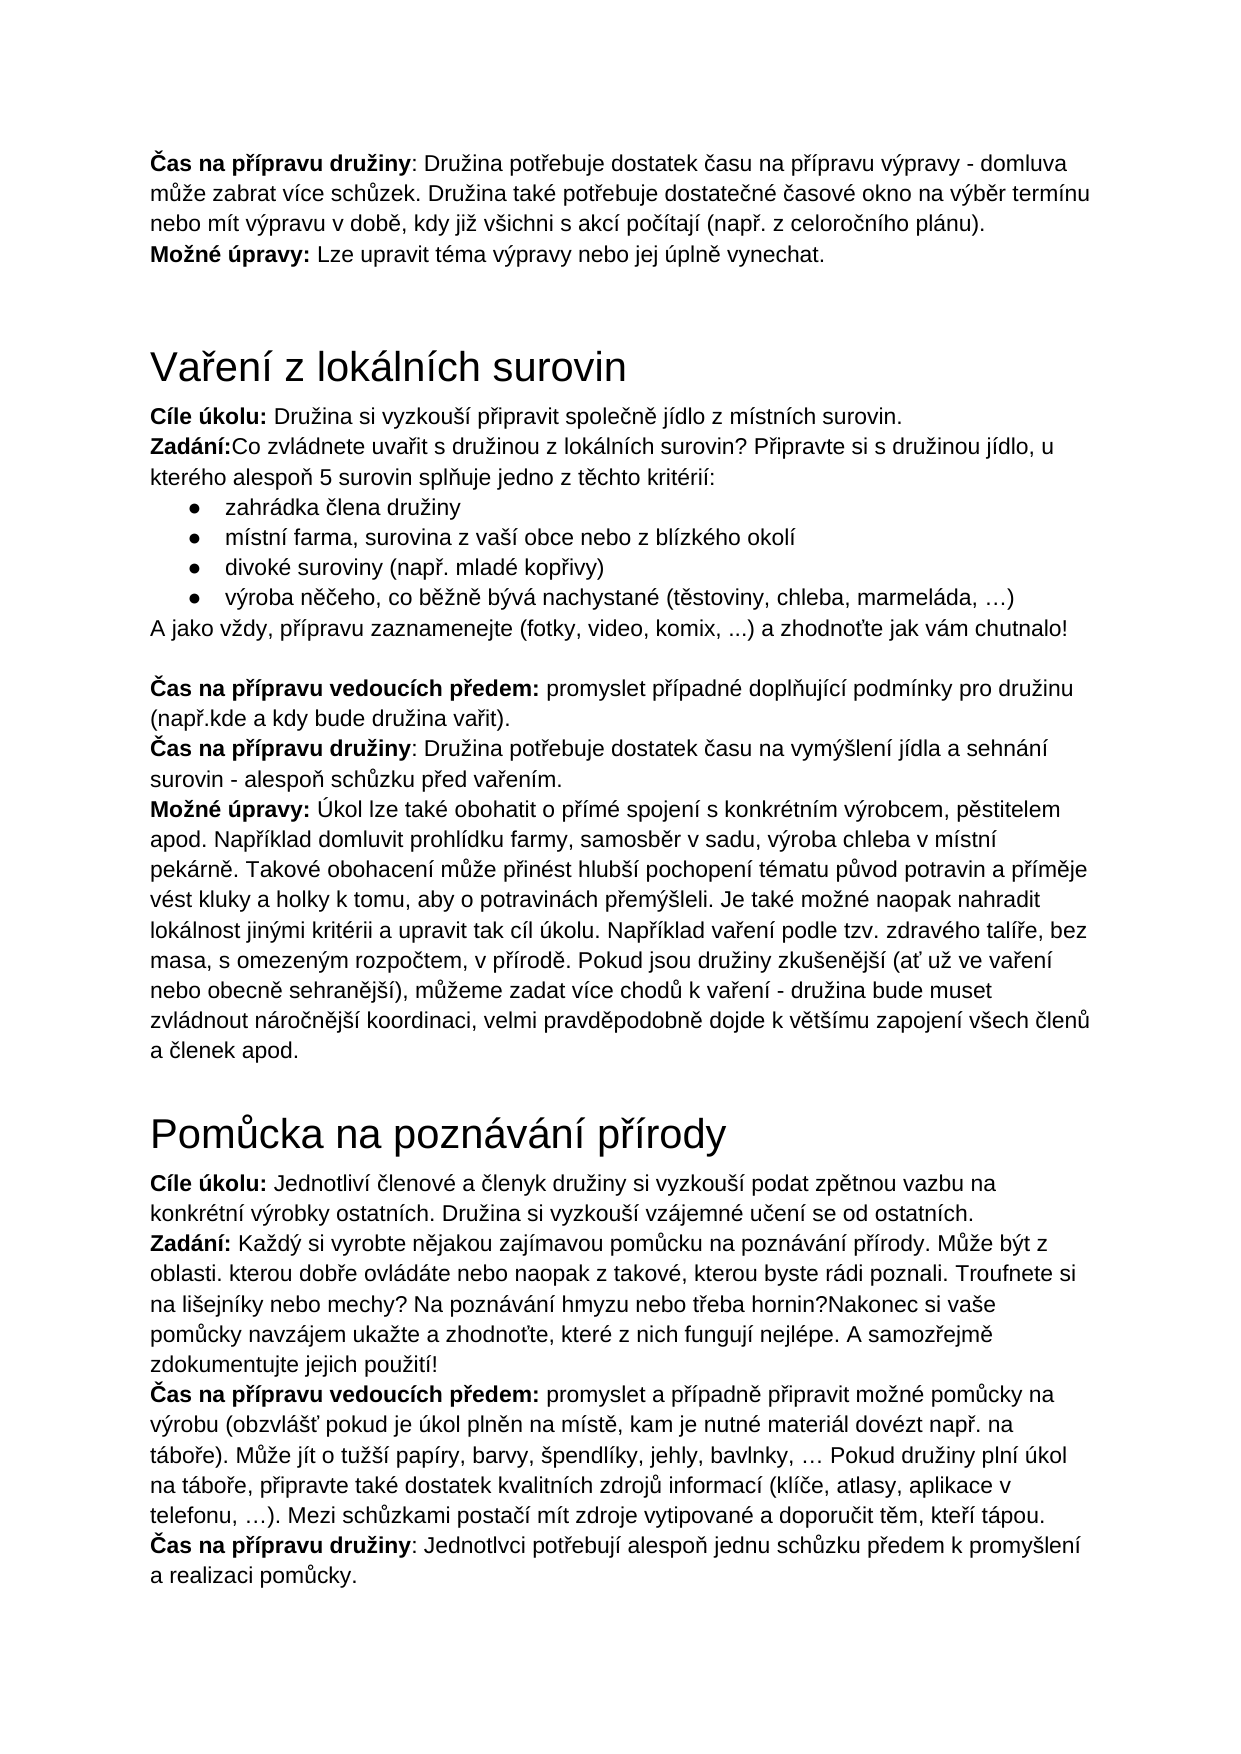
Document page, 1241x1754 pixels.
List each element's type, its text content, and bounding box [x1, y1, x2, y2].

text Čas na přípravu družiny: Družina potřebuje dostatek času na přípravu výpravy - domluva může zabrat více schůzek. Družina také potřebuje dostatečné časové okno na výběr termínu nebo mít výpravu v době, kdy již všichni s akcí počítají (např. z celoročního plánu). [150, 150, 1090, 237]
text Zadání: Každý si vyrobte nějakou zajímavou pomůcku na poznávání přírody. Může být z oblasti. kterou dobře ovládáte nebo naopak z takové, kterou byste rádi poznali. Troufnete si na lišejníky nebo mechy? Na poznávání hmyzu nebo třeba hornin?Nakonec si vaše pomůcky navzájem ukažte a zhodnoťte, které z nich fungují nejlépe. A samozřejmě zdokumentujte jejich použití! [150, 1230, 1090, 1377]
subtitle Pomůcka na poznávání přírody [150, 1109, 1090, 1157]
text Možné úpravy: Lze upravit téma výpravy nebo jej úplně vynechat. [150, 241, 1090, 267]
list místní farma, surovina z vaší obce nebo z blízkého okolí [187, 524, 1090, 550]
list divoké suroviny (např. mladé kopřivy) [187, 554, 1090, 581]
text Čas na přípravu družiny: Družina potřebuje dostatek času na vymýšlení jídla a sehnání surovin - alespoň schůzku před vařením. [150, 735, 1090, 792]
text Čas na přípravu vedoucích předem: promyslet případné doplňující podmínky pro družinu (např.kde a kdy bude družina vařit). [150, 675, 1090, 732]
text Cíle úkolu: Jednotliví členové a členyk družiny si vyzkouší podat zpětnou vazbu na konkrétní výrobky ostatních. Družina si vyzkouší vzájemné učení se od ostatních. [150, 1170, 1090, 1226]
subtitle Vaření z lokálních surovin [150, 343, 1090, 391]
text Zadání:Co zvládnete uvařit s družinou z lokálních surovin? Připravte si s družinou jídlo, u kterého alespoň 5 surovin splňuje jedno z těchto kritérií: [150, 433, 1090, 490]
text Možné úpravy: Úkol lze také obohatit o přímé spojení s konkrétním výrobcem, pěstitelem apod. Například domluvit prohlídku farmy, samosběr v sadu, výroba chleba v místní pekárně. Takové obohacení může přinést hlubší pochopení tématu původ potravin a příměje vést kluky a holky k tomu, aby o potravinách přemýšleli. Je také možné naopak nahradit lokálnost jinými kritérii a upravit tak cíl úkolu. Například vaření podle tzv. zdravého talíře, bez masa, s omezeným rozpočtem, v přírodě. Pokud jsou družiny zkušenější (ať už ve vaření nebo obecně sehranější), můžeme zadat více chodů k vaření - družina bude muset zvládnout náročnější koordinaci, velmi pravděpodobně dojde k většímu zapojení všech členů a členek apod. [150, 796, 1090, 1064]
text Čas na přípravu vedoucích předem: promyslet a případně připravit možné pomůcky na výrobu (obzvlášť pokud je úkol plněn na místě, kam je nutné materiál dovézt např. na táboře). Může jít o tužší papíry, barvy, špendlíky, jehly, bavlnky, … Pokud družiny plní úkol na táboře, připravte také dostatek kvalitních zdrojů informací (klíče, atlasy, aplikace v telefonu, …). Mezi schůzkami postačí mít zdroje vytipované a doporučit těm, kteří tápou. [150, 1381, 1090, 1528]
list výroba něčeho, co běžně bývá nachystané (těstoviny, chleba, marmeláda, …) [187, 584, 1090, 611]
text Cíle úkolu: Družina si vyzkouší připravit společně jídlo z místních surovin. [150, 403, 1090, 429]
list zahrádka člena družiny [187, 494, 1090, 520]
text Čas na přípravu družiny: Jednotlvci potřebují alespoň jednu schůzku předem k promyšlení a realizaci pomůcky. [150, 1532, 1090, 1589]
text A jako vždy, přípravu zaznamenejte (fotky, video, komix, ...) a zhodnoťte jak vám chutnalo! [150, 614, 1090, 641]
